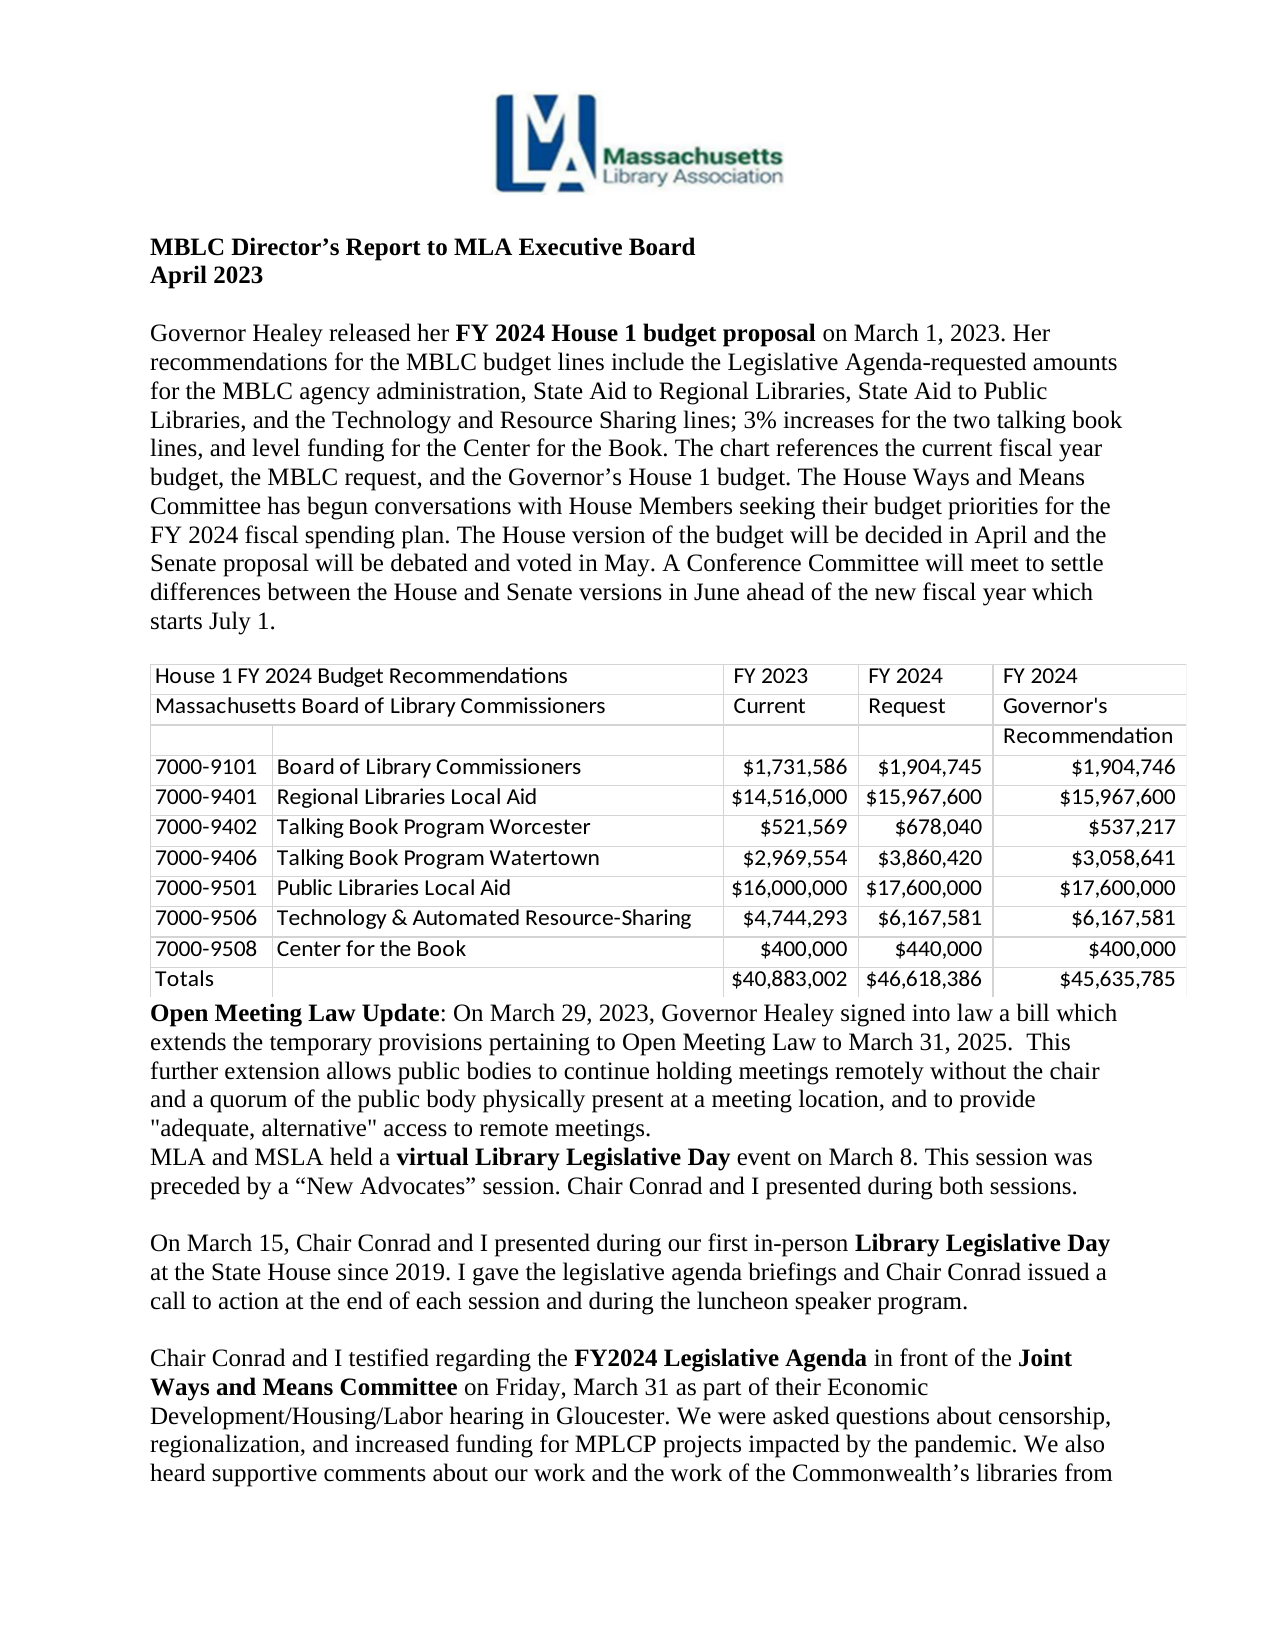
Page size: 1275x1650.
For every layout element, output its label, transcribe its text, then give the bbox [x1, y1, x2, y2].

text MBLC Director’s Report to MLA Executive Board [150, 232, 1125, 261]
text April 2023 [150, 261, 1125, 289]
text Governor Healey released her FY 2024 House 1 budget proposal on March 1, 2023. Her recommendations for the MBLC budget lines include the Legislative Agenda-requested amounts for the MBLC agency administration, State Aid to Regional Libraries, State Aid to Public Libraries, and the Technology and Resource Sharing lines; 3% increases for the two talking book lines, and level funding for the Center for the Book. The chart references the current fiscal year budget, the MBLC request, and the Governor’s House 1 budget. The House Ways and Means Committee has begun conversations with House Members seeking their budget priorities for the FY 2024 fiscal spending plan. The House version of the budget will be decided in April and the Senate proposal will be debated and voted in May. A Conference Committee will meet to settle differences between the House and Senate versions in June ahead of the new fiscal year which starts July 1. [150, 318, 1125, 635]
text On March 15, Chair Conrad and I presented during our first in-person Library Legislative Day at the State House since 2019. I gave the legislative agenda briefings and Chair Conrad issued a call to action at the end of each session and during the luncheon speaker program. [150, 1228, 1125, 1314]
text Open Meeting Law Update: On March 29, 2023, Governor Healey signed into law a bill which extends the temporary provisions pertaining to Open Meeting Law to March 31, 2025. This further extension allows public bodies to continue holding meetings remotely without the chair and a quorum of the public body physically present at a meeting location, and to provide "adequate, alternative" access to remote meetings. [150, 998, 1125, 1142]
text Chair Conrad and I testified regarding the FY2024 Legislative Agenda in front of the Joint Ways and Means Committee on Friday, March 31 as part of their Economic Development/Housing/Labor hearing in Gloucester. We were asked questions about censorship, regionalization, and increased funding for MPLCP projects impacted by the pandemic. We also heard supportive comments about our work and the work of the Commonwealth’s libraries from [150, 1343, 1125, 1487]
text MLA and MSLA held a virtual Library Legislative Day event on March 8. This session was preceded by a “New Advocates” session. Chair Conrad and I presented during both sessions. [150, 1142, 1125, 1199]
picture [490, 90, 785, 195]
